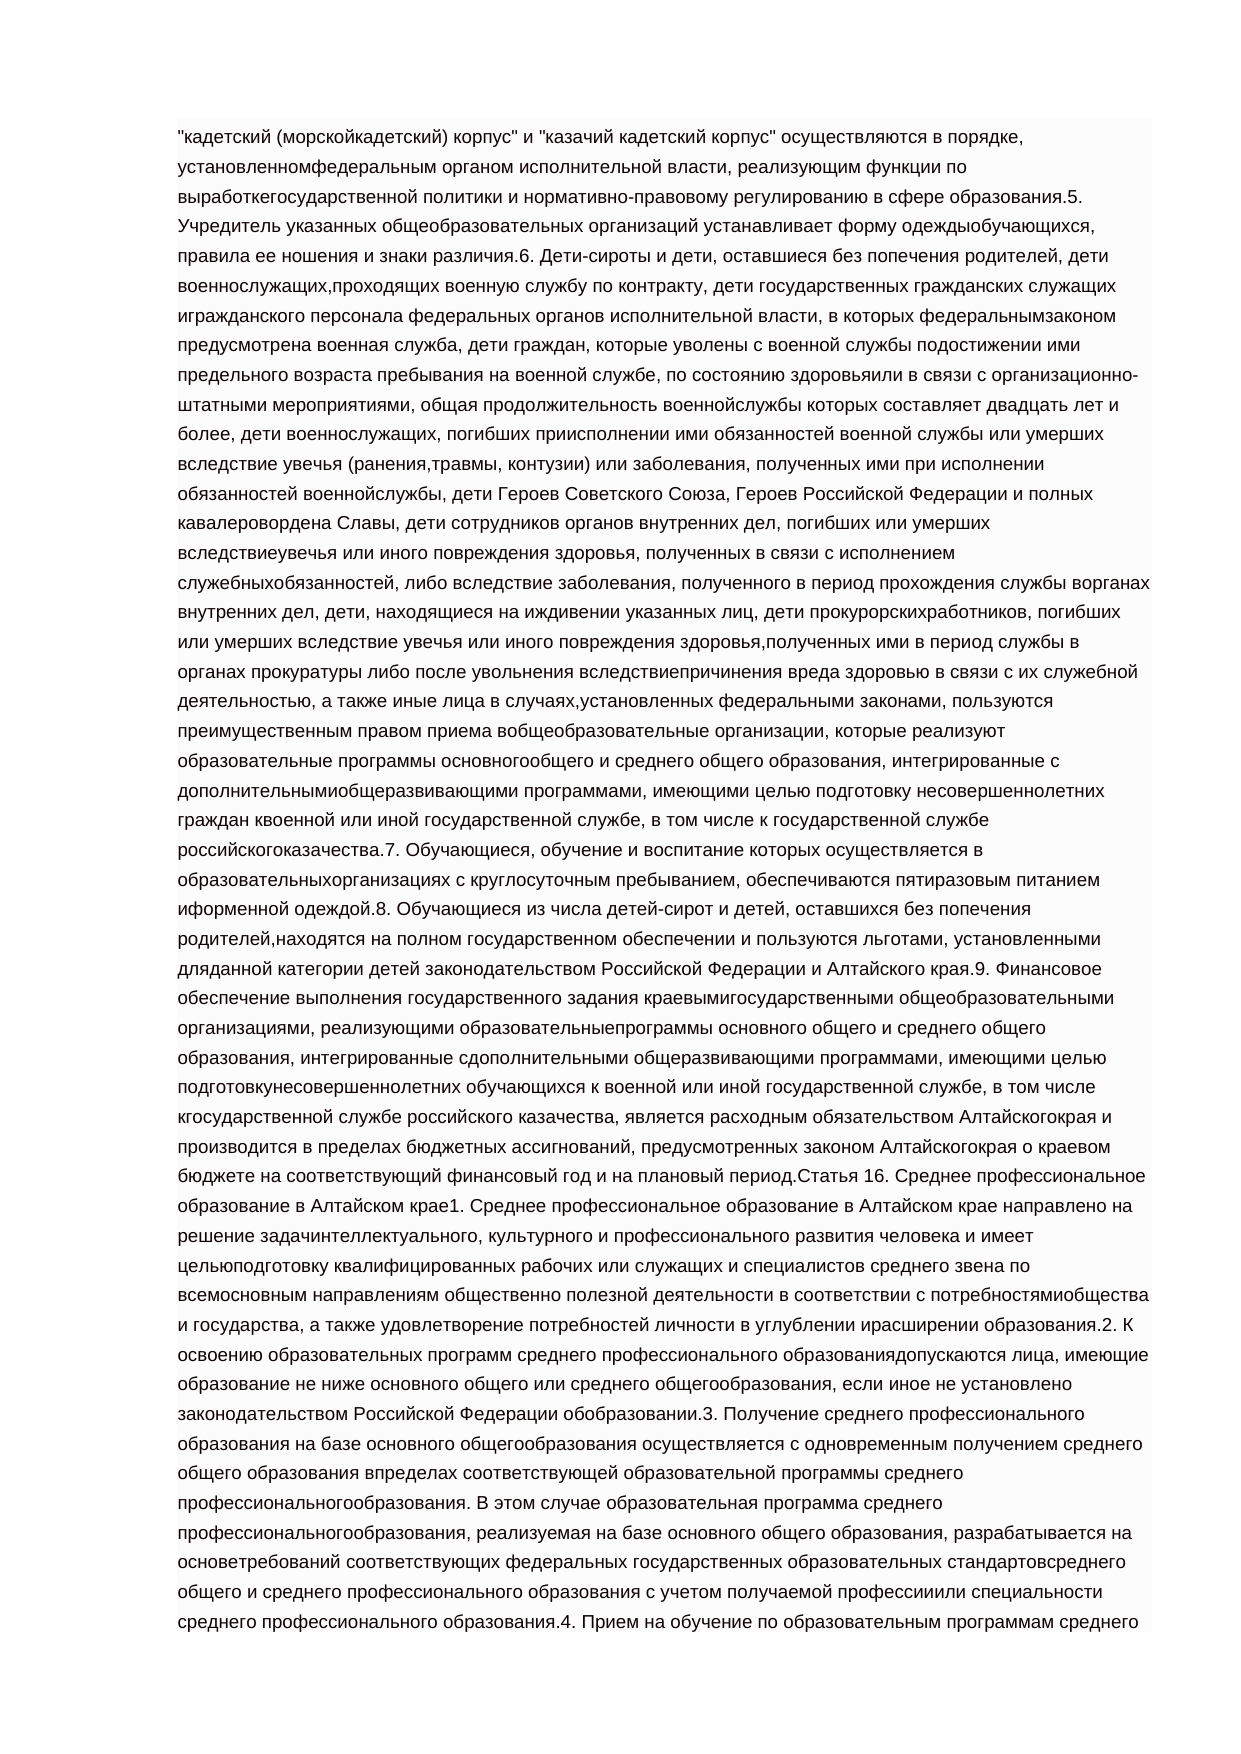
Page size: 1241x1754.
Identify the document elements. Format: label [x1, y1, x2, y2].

text [177, 118, 1152, 1632]
